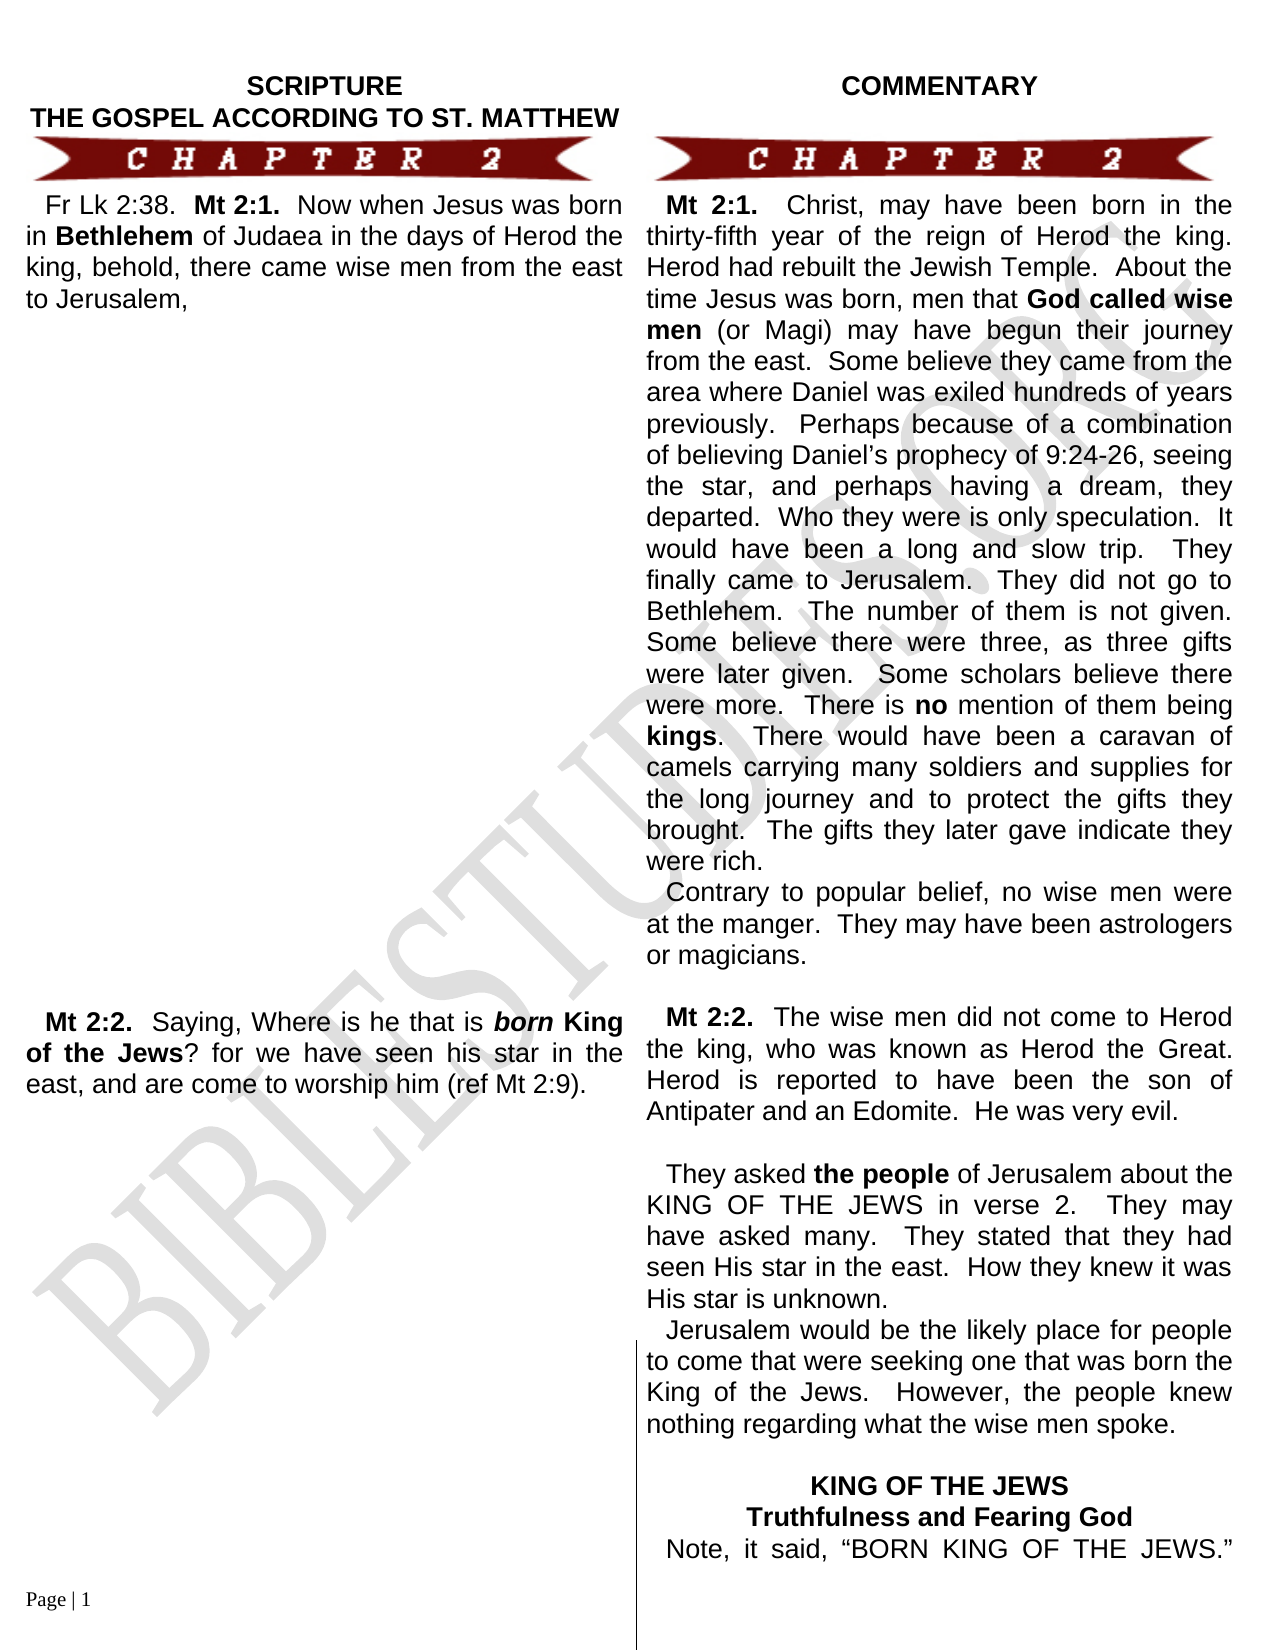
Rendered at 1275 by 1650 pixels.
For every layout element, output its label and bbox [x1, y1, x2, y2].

table_header [14, 70, 635, 1568]
picture [25, 132, 607, 189]
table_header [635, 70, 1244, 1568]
picture [646, 132, 1228, 189]
